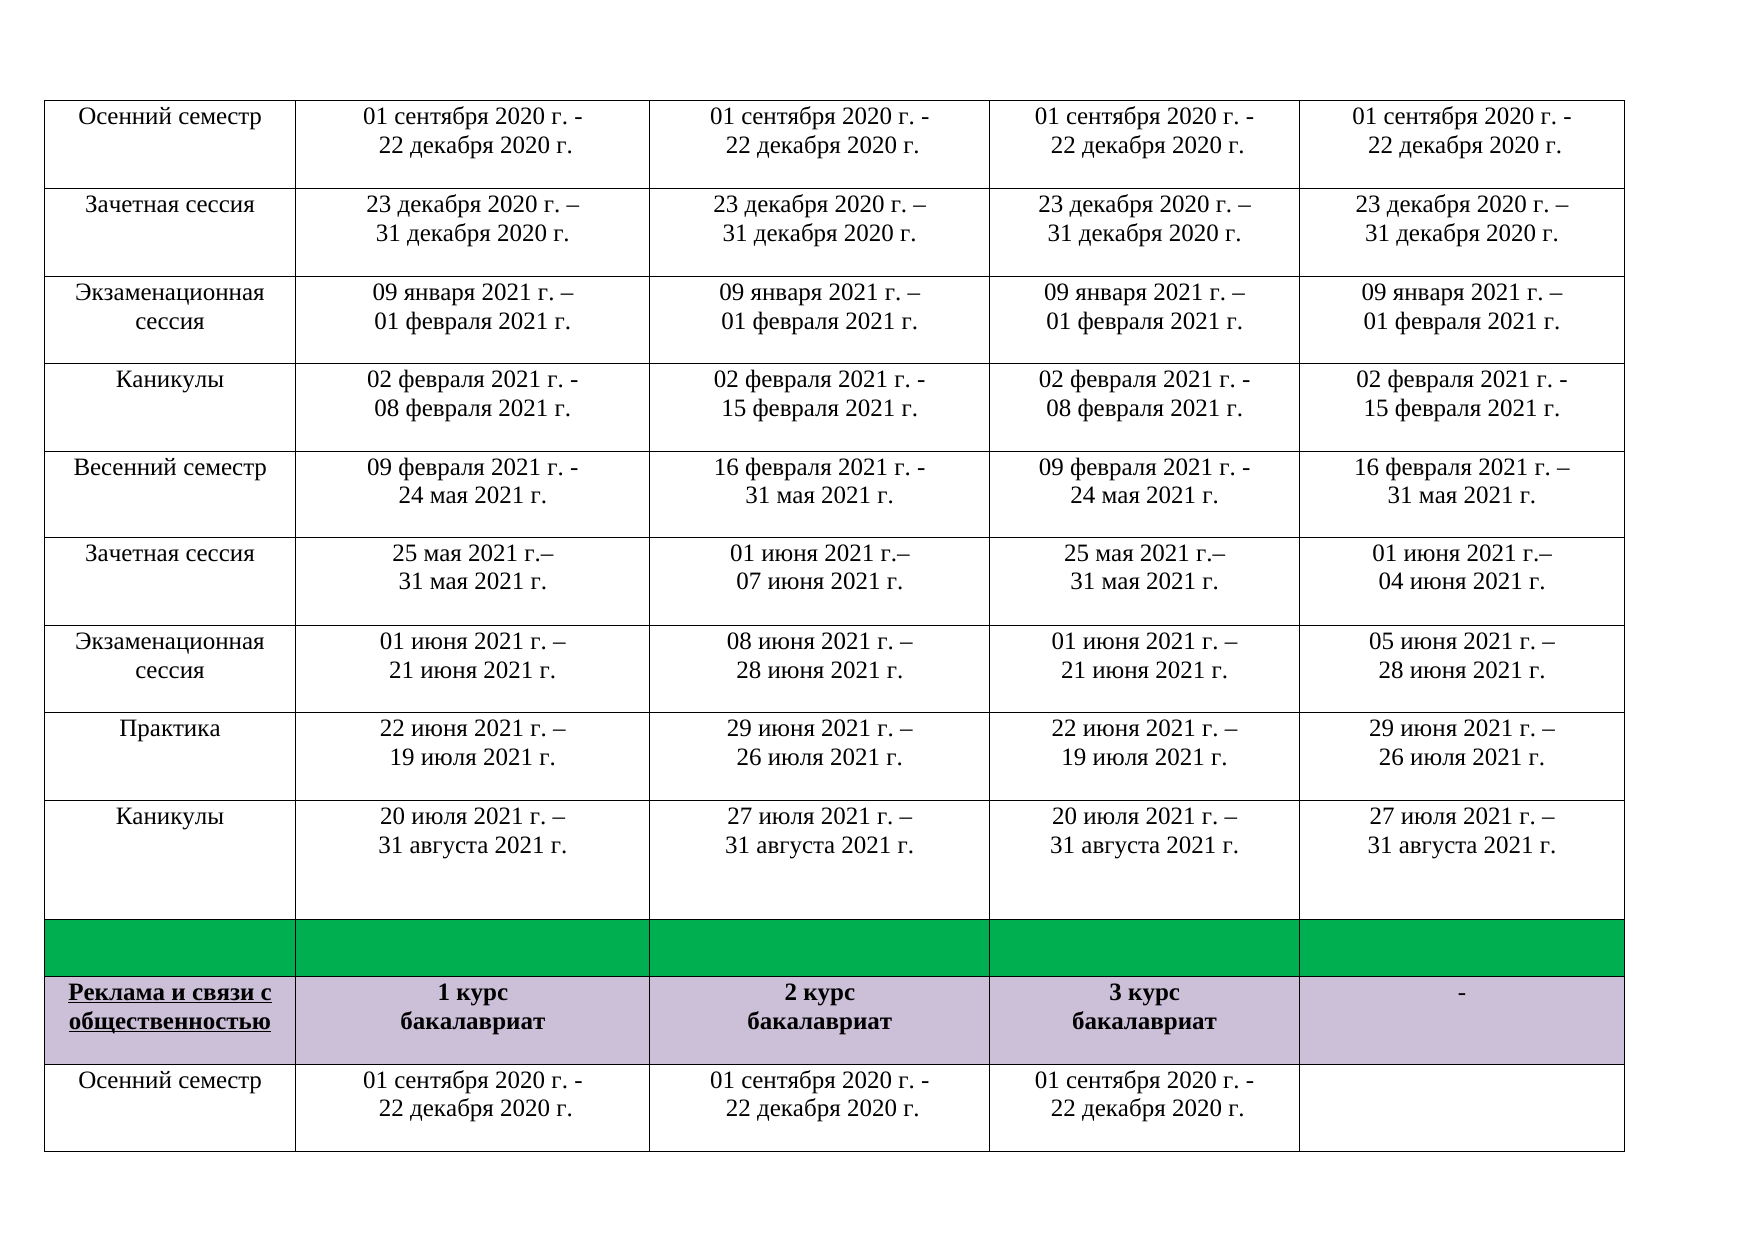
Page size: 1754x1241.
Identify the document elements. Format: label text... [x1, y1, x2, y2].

table_cell 09 февраля 2021 г. - 24 мая 2021 г. [990, 452, 1299, 537]
table_cell Экзаменационная сессия [45, 626, 295, 712]
table_cell Экзаменационная сессия [45, 277, 295, 363]
table_cell 27 июля 2021 г. – 31 августа 2021 г. [1300, 801, 1624, 918]
table_cell 29 июня 2021 г. – 26 июля 2021 г. [1300, 713, 1624, 800]
table_cell 09 февраля 2021 г. - 24 мая 2021 г. [296, 452, 649, 537]
table_cell 20 июля 2021 г. – 31 августа 2021 г. [990, 801, 1299, 918]
table_cell Каникулы [45, 364, 295, 451]
table_cell 01 июня 2021 г.– 04 июня 2021 г. [1300, 538, 1624, 625]
table_cell 09 января 2021 г. – 01 февраля 2021 г. [296, 277, 649, 363]
table_cell 3 курс бакалавриат [990, 977, 1299, 1064]
table_cell 22 июня 2021 г. – 19 июля 2021 г. [990, 713, 1299, 800]
table_cell Осенний семестр [45, 1065, 295, 1151]
table_cell 09 января 2021 г. – 01 февраля 2021 г. [1300, 277, 1624, 363]
table_cell 01 сентября 2020 г. - 22 декабря 2020 г. [990, 1065, 1299, 1151]
table_cell 23 декабря 2020 г. – 31 декабря 2020 г. [650, 189, 989, 276]
table_cell [45, 920, 295, 976]
table_cell 02 февраля 2021 г. - 15 февраля 2021 г. [650, 364, 989, 451]
table_cell 16 февраля 2021 г. – 31 мая 2021 г. [1300, 452, 1624, 537]
table_cell Зачетная сессия [45, 189, 295, 276]
table_cell - [1300, 977, 1624, 1064]
table_cell 01 июня 2021 г. – 21 июня 2021 г. [990, 626, 1299, 712]
table_cell 29 июня 2021 г. – 26 июля 2021 г. [650, 713, 989, 800]
table_cell 23 декабря 2020 г. – 31 декабря 2020 г. [296, 189, 649, 276]
table_cell 01 сентября 2020 г. - 22 декабря 2020 г. [650, 1065, 989, 1151]
table_cell [1300, 920, 1624, 976]
table_cell 01 сентября 2020 г. - 22 декабря 2020 г. [296, 101, 649, 188]
table_cell Каникулы [45, 801, 295, 918]
table_cell 23 декабря 2020 г. – 31 декабря 2020 г. [1300, 189, 1624, 276]
table_cell 25 мая 2021 г.– 31 мая 2021 г. [296, 538, 649, 625]
table_cell [990, 920, 1299, 976]
table_cell [1300, 1065, 1624, 1151]
table_cell 2 курс бакалавриат [650, 977, 989, 1064]
table_cell 01 июня 2021 г. – 21 июня 2021 г. [296, 626, 649, 712]
table_cell 09 января 2021 г. – 01 февраля 2021 г. [990, 277, 1299, 363]
table_cell Зачетная сессия [45, 538, 295, 625]
table_cell 01 сентября 2020 г. - 22 декабря 2020 г. [296, 1065, 649, 1151]
table_cell 01 сентября 2020 г. - 22 декабря 2020 г. [650, 101, 989, 188]
table_cell 09 января 2021 г. – 01 февраля 2021 г. [650, 277, 989, 363]
table_cell 23 декабря 2020 г. – 31 декабря 2020 г. [990, 189, 1299, 276]
table_cell Осенний семестр [45, 101, 295, 188]
table_cell 01 сентября 2020 г. - 22 декабря 2020 г. [1300, 101, 1624, 188]
table_cell 20 июля 2021 г. – 31 августа 2021 г. [296, 801, 649, 918]
table_cell 02 февраля 2021 г. - 08 февраля 2021 г. [990, 364, 1299, 451]
table_cell 08 июня 2021 г. – 28 июня 2021 г. [650, 626, 989, 712]
table_cell 22 июня 2021 г. – 19 июля 2021 г. [296, 713, 649, 800]
table_cell 05 июня 2021 г. – 28 июня 2021 г. [1300, 626, 1624, 712]
table_cell 01 сентября 2020 г. - 22 декабря 2020 г. [990, 101, 1299, 188]
table_cell 02 февраля 2021 г. - 08 февраля 2021 г. [296, 364, 649, 451]
table_cell [296, 920, 649, 976]
table_cell 01 июня 2021 г.– 07 июня 2021 г. [650, 538, 989, 625]
table_cell 25 мая 2021 г.– 31 мая 2021 г. [990, 538, 1299, 625]
table_cell 1 курс бакалавриат [296, 977, 649, 1064]
table_cell [650, 920, 989, 976]
table_cell Практика [45, 713, 295, 800]
table_cell Реклама и связи с общественностью [45, 977, 295, 1064]
table_cell Весенний семестр [45, 452, 295, 537]
table_cell 02 февраля 2021 г. - 15 февраля 2021 г. [1300, 364, 1624, 451]
table_cell 27 июля 2021 г. – 31 августа 2021 г. [650, 801, 989, 918]
table_cell 16 февраля 2021 г. - 31 мая 2021 г. [650, 452, 989, 537]
